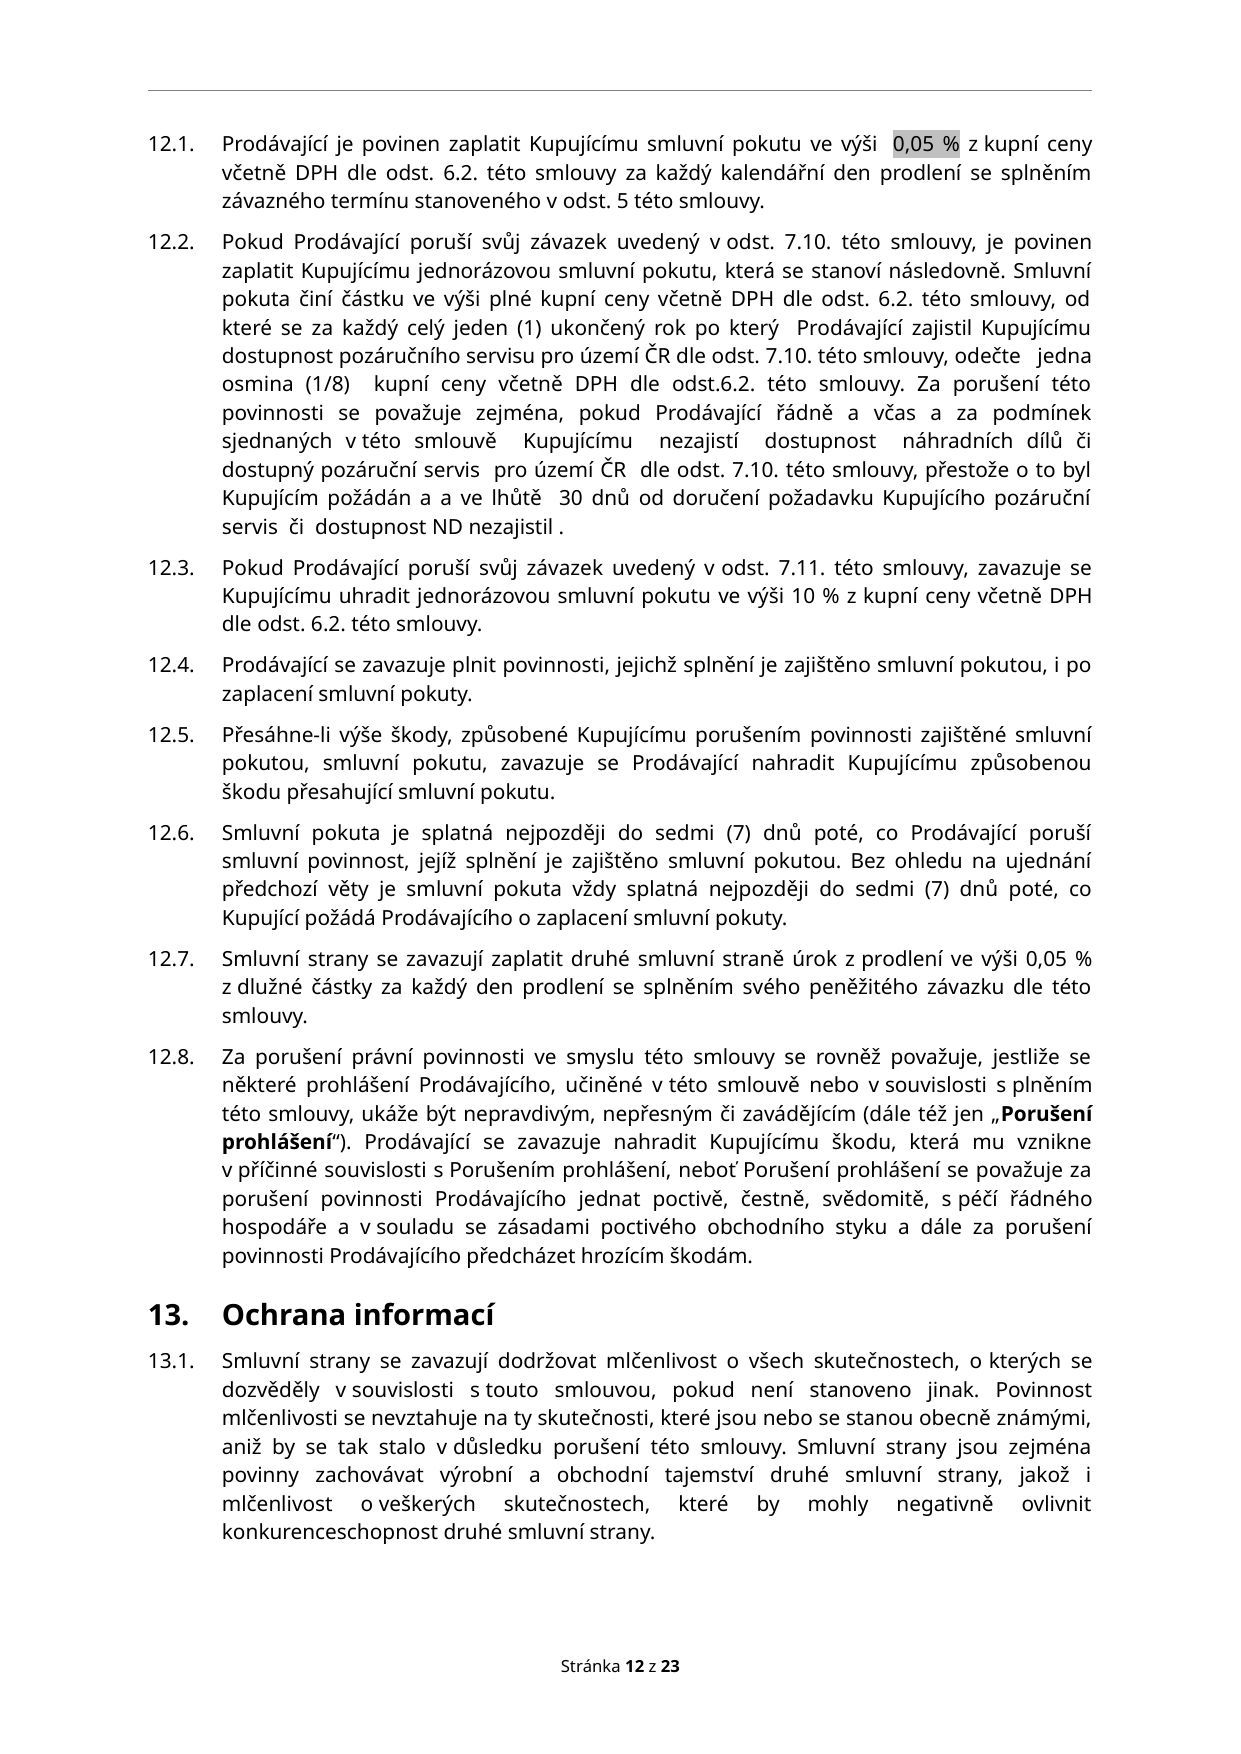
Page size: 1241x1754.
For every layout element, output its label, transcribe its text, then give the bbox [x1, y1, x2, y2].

text Smluvní strany se zavazují dodržovat mlčenlivost o všech skutečnostech, o kterých se dozvěděly v souvislosti s touto smlouvou, pokud není stanoveno jinak. Povinnost mlčenlivosti se nevztahuje na ty skutečnosti, které jsou nebo se stanou obecně známými, aniž by se tak stalo v důsledku porušení této smlouvy. Smluvní strany jsou zejména povinny zachovávat výrobní a obchodní tajemství druhé smluvní strany, jakož i mlčenlivost o veškerých skutečnostech, které by mohly negativně ovlivnit konkurenceschopnost druhé smluvní strany. [148, 1346, 1092, 1546]
text Smluvní pokuta je splatná nejpozději do sedmi (7) dnů poté, co Prodávající poruší smluvní povinnost, jejíž splnění je zajištěno smluvní pokutou. Bez ohledu na ujednání předchozí věty je smluvní pokuta vždy splatná nejpozději do sedmi (7) dnů poté, co Kupující požádá Prodávajícího o zaplacení smluvní pokuty. [148, 818, 1092, 931]
text Smluvní strany se zavazují zaplatit druhé smluvní straně úrok z prodlení ve výši 0,05 % z dlužné částky za každý den prodlení se splněním svého peněžitého závazku dle této smlouvy. [148, 944, 1092, 1029]
text Prodávající se zavazuje plnit povinnosti, jejichž splnění je zajištěno smluvní pokutou, i po zaplacení smluvní pokuty. [148, 651, 1092, 707]
text Pokud Prodávající poruší svůj závazek uvedený v odst. 7.11. této smlouvy, zavazuje se Kupujícímu uhradit jednorázovou smluvní pokutu ve výši 10 % z kupní ceny včetně DPH dle odst. 6.2. této smlouvy. [148, 553, 1092, 638]
text Pokud Prodávající poruší svůj závazek uvedený v odst. 7.10. této smlouvy, je povinen zaplatit Kupujícímu jednorázovou smluvní pokutu, která se stanoví následovně. Smluvní pokuta činí částku ve výši plné kupní ceny včetně DPH dle odst. 6.2. této smlouvy, od které se za každý celý jeden (1) ukončený rok po který Prodávající zajistil Kupujícímu dostupnost pozáručního servisu pro území ČR dle odst. 7.10. této smlouvy, odečte jedna osmina (1/8) kupní ceny včetně DPH dle odst.6.2. této smlouvy. Za porušení této povinnosti se považuje zejména, pokud Prodávající řádně a včas a za podmínek sjednaných v této smlouvě Kupujícímu nezajistí dostupnost náhradních dílů či dostupný pozáruční servis pro území ČR dle odst. 7.10. této smlouvy, přestože o to byl Kupujícím požádán a a ve lhůtě 30 dnů od doručení požadavku Kupujícího pozáruční servis či dostupnost ND nezajistil . [148, 227, 1092, 540]
list Ochrana informací [148, 1294, 1092, 1334]
text Přesáhne-li výše škody, způsobené Kupujícímu porušením povinnosti zajištěné smluvní pokutou, smluvní pokutu, zavazuje se Prodávající nahradit Kupujícímu způsobenou škodu přesahující smluvní pokutu. [148, 720, 1092, 805]
text Prodávající je povinen zaplatit Kupujícímu smluvní pokutu ve výši 0,05 % z kupní ceny včetně DPH dle odst. 6.2. této smlouvy za každý kalendářní den prodlení se splněním závazného termínu stanoveného v odst. 5 této smlouvy. [148, 129, 1092, 215]
text Za porušení právní povinnosti ve smyslu této smlouvy se rovněž považuje, jestliže se některé prohlášení Prodávajícího, učiněné v této smlouvě nebo v souvislosti s plněním této smlouvy, ukáže být nepravdivým, nepřesným či zavádějícím (dále též jen „Porušení prohlášení“). Prodávající se zavazuje nahradit Kupujícímu škodu, která mu vznikne v příčinné souvislosti s Porušením prohlášení, neboť Porušení prohlášení se považuje za porušení povinnosti Prodávajícího jednat poctivě, čestně, svědomitě, s péčí řádného hospodáře a v souladu se zásadami poctivého obchodního styku a dále za porušení povinnosti Prodávajícího předcházet hrozícím škodám. [148, 1042, 1092, 1269]
